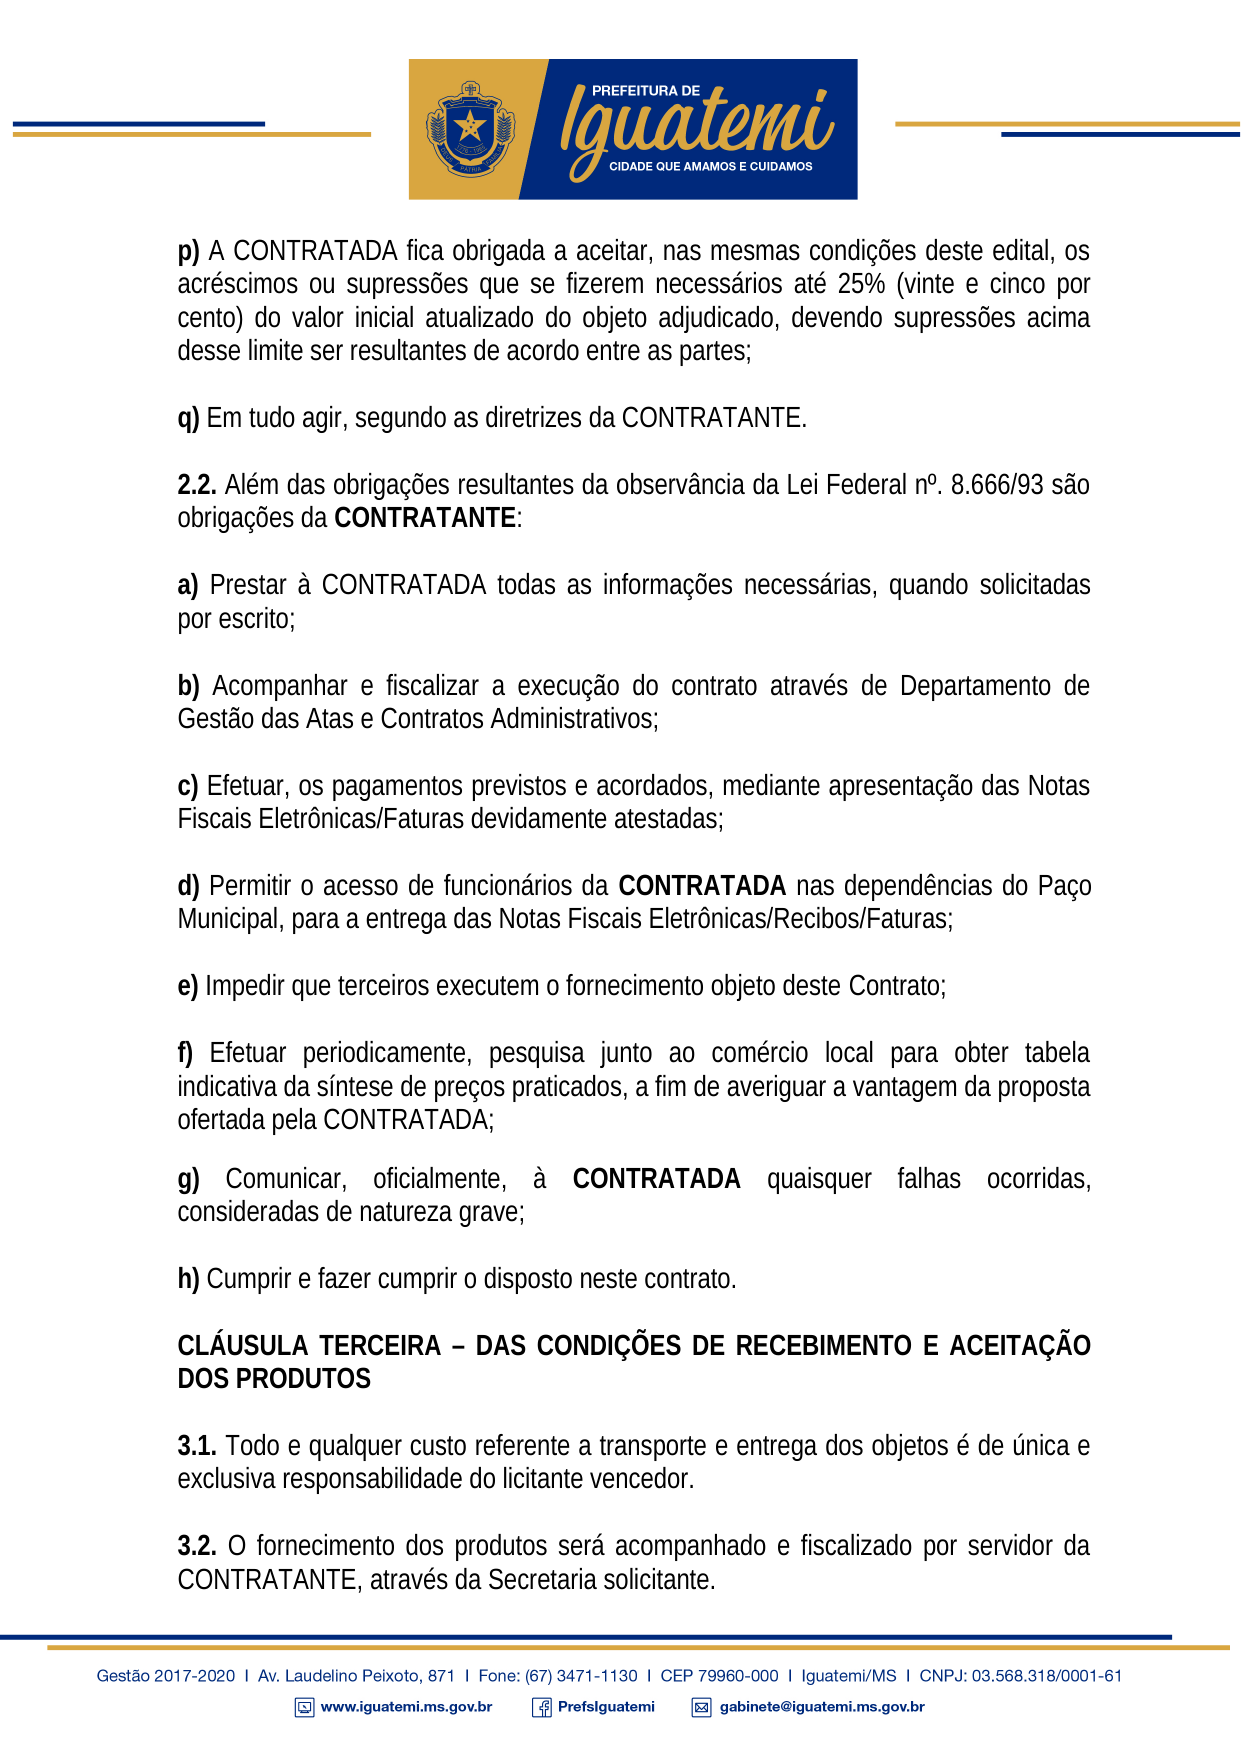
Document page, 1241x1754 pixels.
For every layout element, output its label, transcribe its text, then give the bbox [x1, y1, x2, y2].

text 3.2. O fornecimento dos produtos será acompanhado e fiscalizado por servidor da CONTRATANTE, através da Secretaria solicitante. [177, 1528, 1092, 1595]
text q) Em tudo agir, segundo as diretrizes da CONTRATANTE. [177, 400, 1092, 433]
text c) Efetuar, os pagamentos previstos e acordados, mediante apresentação das Notas Fiscais Eletrônicas/Faturas devidamente atestadas; [177, 768, 1092, 835]
text b) Acompanhar e fiscalizar a execução do contrato através de Departamento de Gestão das Atas e Contratos Administrativos; [177, 668, 1092, 734]
text 3.1. Todo e qualquer custo referente a transporte e entrega dos objetos é de única e exclusiva responsabilidade do licitante vencedor. [177, 1428, 1092, 1495]
text h) Cumprir e fazer cumprir o disposto neste contrato. [177, 1261, 1092, 1294]
picture [0, 1625, 1230, 1728]
text g) Comunicar, oficialmente, à CONTRATADA quaisquer falhas ocorridas, consideradas de natureza grave; [177, 1161, 1092, 1228]
text d) Permitir o acesso de funcionários da CONTRATADA nas dependências do Paço Municipal, para a entrega das Notas Fiscais Eletrônicas/Recibos/Faturas; [177, 868, 1092, 935]
text a) Prestar à CONTRATADA todas as informações necessárias, quando solicitadas por escrito; [177, 567, 1092, 634]
picture [12, 59, 1241, 200]
text CLÁUSULA TERCEIRA – DAS CONDIÇÕES DE RECEBIMENTO E ACEITAÇÃO DOS PRODUTOS [177, 1328, 1092, 1395]
text 2.2. Além das obrigações resultantes da observância da Lei Federal nº. 8.666/93 são obrigações da CONTRATANTE: [177, 467, 1092, 534]
text e) Impedir que terceiros executem o fornecimento objeto deste Contrato; [177, 968, 1092, 1002]
text p) A CONTRATADA fica obrigada a aceitar, nas mesmas condições deste edital, os acréscimos ou supressões que se fizerem necessários até 25% (vinte e cinco por cento) do valor inicial atualizado do objeto adjudicado, devendo supressões acima desse limite ser resultantes de acordo entre as partes; [177, 233, 1092, 367]
text f) Efetuar periodicamente, pesquisa junto ao comércio local para obter tabela indicativa da síntese de preços praticados, a fim de averiguar a vantagem da proposta ofertada pela CONTRATADA; [177, 1035, 1092, 1136]
